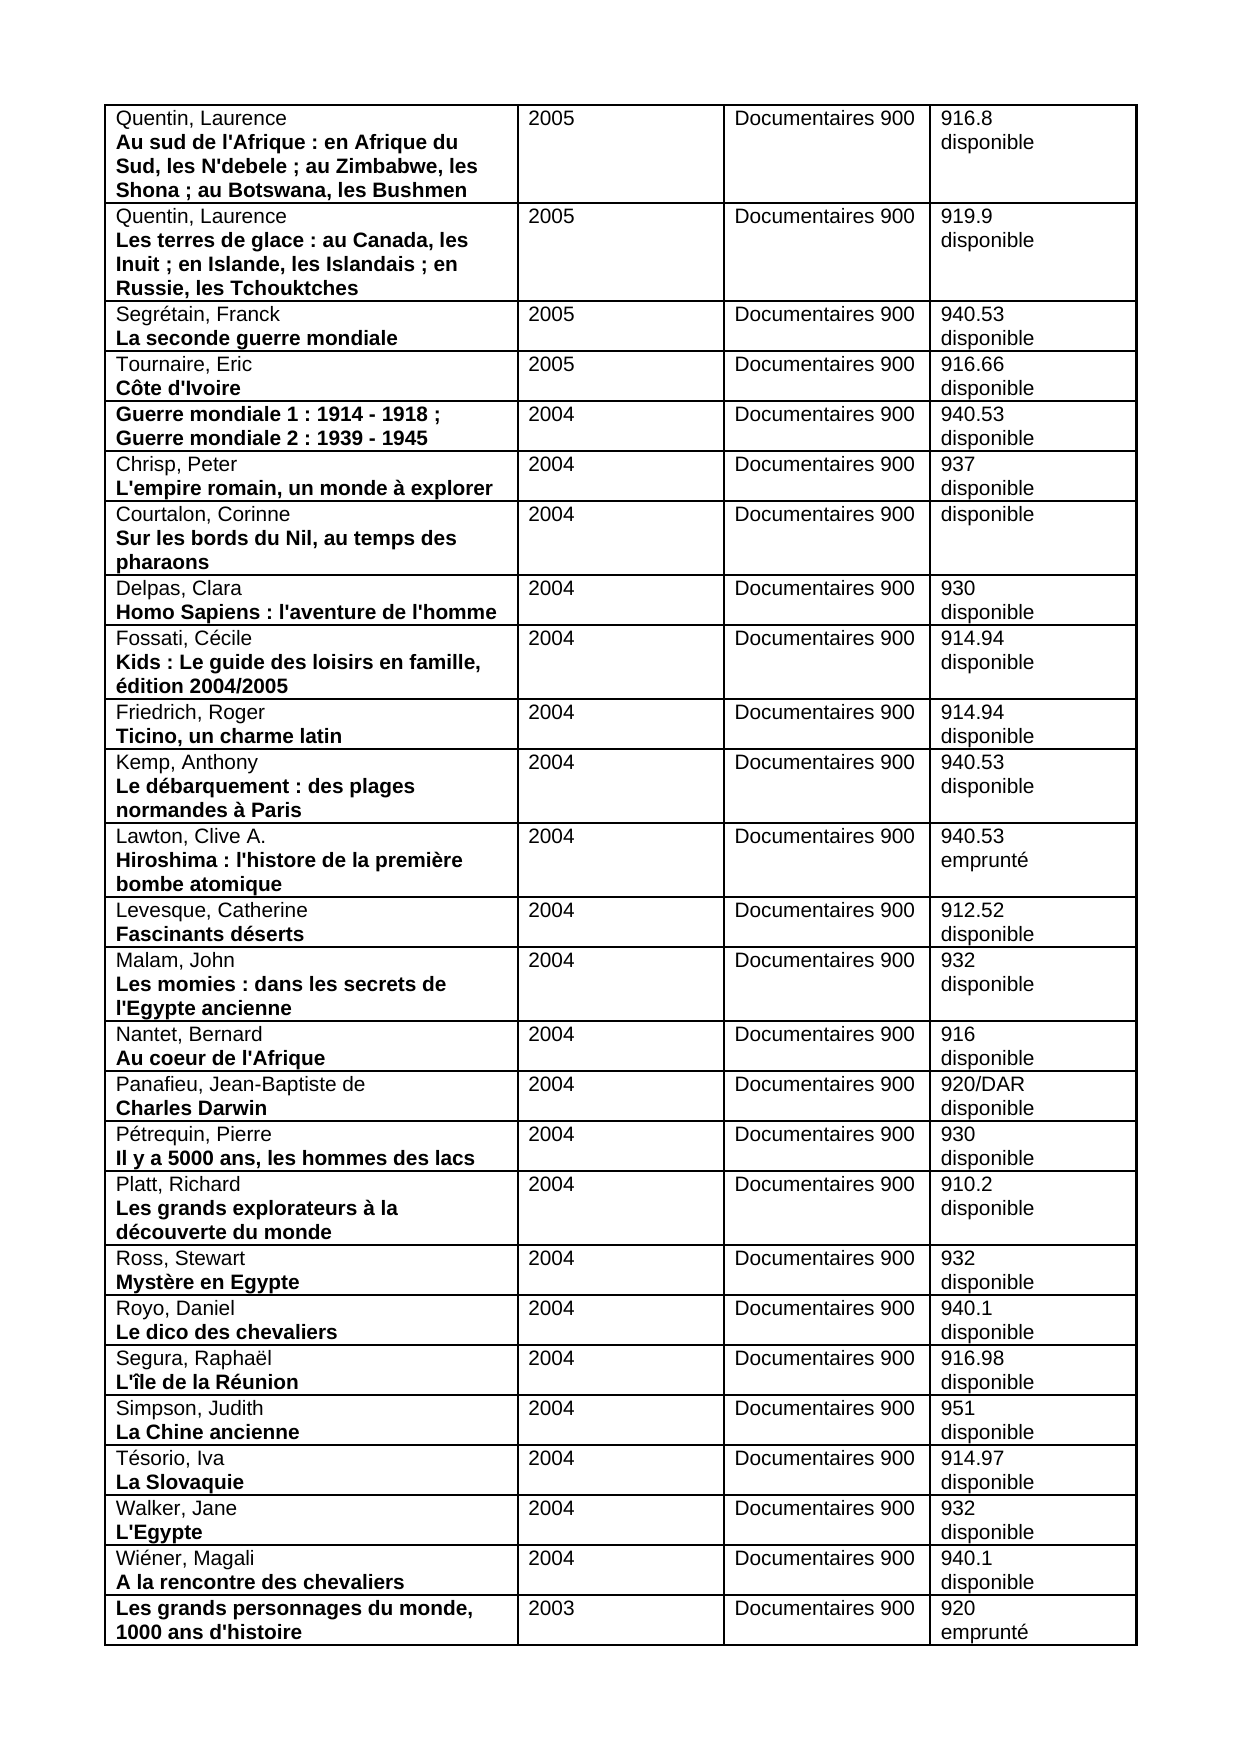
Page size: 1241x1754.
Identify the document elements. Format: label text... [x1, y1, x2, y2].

table_cell 932 disponible [931, 948, 1135, 1020]
table_cell 2005 [519, 302, 723, 350]
table_cell 940.1 disponible [931, 1296, 1135, 1344]
table_cell Documentaires 900 [725, 1346, 929, 1394]
table_cell 916.98 disponible [931, 1346, 1135, 1394]
table_cell Documentaires 900 [725, 1246, 929, 1294]
table_cell 2005 [519, 106, 723, 202]
table_cell 2004 [519, 750, 723, 822]
table_cell 2003 [519, 1596, 723, 1644]
table_cell Documentaires 900 [725, 106, 929, 202]
table_cell Guerre mondiale 1 : 1914 - 1918 ; Guerre mondiale 2 : 1939 - 1945 [106, 402, 517, 450]
table_cell Documentaires 900 [725, 576, 929, 624]
table_cell Tésorio, Iva La Slovaquie [106, 1446, 517, 1494]
table_cell Documentaires 900 [725, 1022, 929, 1070]
table_cell Documentaires 900 [725, 204, 929, 300]
table_cell Tournaire, Eric Côte d'Ivoire [106, 352, 517, 400]
table_cell 2005 [519, 204, 723, 300]
table_cell 2004 [519, 1446, 723, 1494]
table_cell 2004 [519, 700, 723, 748]
table_cell 2004 [519, 1346, 723, 1394]
table_cell 930 disponible [931, 576, 1135, 624]
table_cell 2004 [519, 1122, 723, 1170]
table_cell Wiéner, Magali A la rencontre des chevaliers [106, 1546, 517, 1594]
table_cell 2004 [519, 1496, 723, 1544]
table_cell Documentaires 900 [725, 1296, 929, 1344]
table_cell 2004 [519, 452, 723, 500]
table_cell Documentaires 900 [725, 1496, 929, 1544]
table_cell 2004 [519, 1296, 723, 1344]
table_cell Documentaires 900 [725, 750, 929, 822]
table_cell Simpson, Judith La Chine ancienne [106, 1396, 517, 1444]
table_cell Documentaires 900 [725, 502, 929, 574]
table_cell 2004 [519, 626, 723, 698]
table_cell 916.8 disponible [931, 106, 1135, 202]
table_cell 920/DAR disponible [931, 1072, 1135, 1120]
table_cell 940.53 disponible [931, 750, 1135, 822]
table_cell 2004 [519, 402, 723, 450]
table_cell 2004 [519, 948, 723, 1020]
table_cell 920 emprunté [931, 1596, 1135, 1644]
table_cell 937 disponible [931, 452, 1135, 500]
table_cell Quentin, Laurence Les terres de glace : au Canada, les Inuit ; en Islande, les Islandais ; en Russie, les Tchouktches [106, 204, 517, 300]
table_cell 2004 [519, 1546, 723, 1594]
table_cell Documentaires 900 [725, 1122, 929, 1170]
table_cell 940.53 disponible [931, 402, 1135, 450]
table_cell Segura, Raphaël L'île de la Réunion [106, 1346, 517, 1394]
table_cell Documentaires 900 [725, 402, 929, 450]
table_cell 2004 [519, 898, 723, 946]
table_cell Documentaires 900 [725, 1172, 929, 1244]
table_cell 940.53 disponible [931, 302, 1135, 350]
table_cell Segrétain, Franck La seconde guerre mondiale [106, 302, 517, 350]
table_cell Delpas, Clara Homo Sapiens : l'aventure de l'homme [106, 576, 517, 624]
table_cell Courtalon, Corinne Sur les bords du Nil, au temps des pharaons [106, 502, 517, 574]
table_cell Levesque, Catherine Fascinants déserts [106, 898, 517, 946]
table_cell 932 disponible [931, 1496, 1135, 1544]
table_cell 914.94 disponible [931, 626, 1135, 698]
table_cell Friedrich, Roger Ticino, un charme latin [106, 700, 517, 748]
table_cell 914.97 disponible [931, 1446, 1135, 1494]
table_cell Documentaires 900 [725, 700, 929, 748]
table_cell 912.52 disponible [931, 898, 1135, 946]
table_cell 2004 [519, 576, 723, 624]
table_cell Kemp, Anthony Le débarquement : des plages normandes à Paris [106, 750, 517, 822]
table_cell 2004 [519, 1072, 723, 1120]
table_cell 940.1 disponible [931, 1546, 1135, 1594]
table_cell 914.94 disponible [931, 700, 1135, 748]
table_cell Royo, Daniel Le dico des chevaliers [106, 1296, 517, 1344]
table_cell Documentaires 900 [725, 824, 929, 896]
table_cell Chrisp, Peter L'empire romain, un monde à explorer [106, 452, 517, 500]
table_cell Documentaires 900 [725, 352, 929, 400]
table_cell 2004 [519, 1396, 723, 1444]
table_cell Documentaires 900 [725, 626, 929, 698]
table_cell Documentaires 900 [725, 898, 929, 946]
table_cell 930 disponible [931, 1122, 1135, 1170]
table_cell Documentaires 900 [725, 1072, 929, 1120]
table_cell Documentaires 900 [725, 1396, 929, 1444]
table_cell Pétrequin, Pierre Il y a 5000 ans, les hommes des lacs [106, 1122, 517, 1170]
table_cell Documentaires 900 [725, 1596, 929, 1644]
table_cell Platt, Richard Les grands explorateurs à la découverte du monde [106, 1172, 517, 1244]
table_cell Ross, Stewart Mystère en Egypte [106, 1246, 517, 1294]
table_cell 919.9 disponible [931, 204, 1135, 300]
table_cell Les grands personnages du monde, 1000 ans d'histoire [106, 1596, 517, 1644]
table_cell Lawton, Clive A. Hiroshima : l'histore de la première bombe atomique [106, 824, 517, 896]
table_cell 940.53 emprunté [931, 824, 1135, 896]
table_cell Panafieu, Jean-Baptiste de Charles Darwin [106, 1072, 517, 1120]
table_cell Quentin, Laurence Au sud de l'Afrique : en Afrique du Sud, les N'debele ; au Zimbabwe, les Shona ; au Botswana, les Bushmen [106, 106, 517, 202]
table_cell 2004 [519, 502, 723, 574]
table_cell Malam, John Les momies : dans les secrets de l'Egypte ancienne [106, 948, 517, 1020]
table_cell disponible [931, 502, 1135, 574]
table_cell 2004 [519, 1022, 723, 1070]
table_cell 910.2 disponible [931, 1172, 1135, 1244]
table_cell 2004 [519, 824, 723, 896]
table_cell Documentaires 900 [725, 1546, 929, 1594]
table_cell 2005 [519, 352, 723, 400]
table_cell Fossati, Cécile Kids : Le guide des loisirs en famille, édition 2004/2005 [106, 626, 517, 698]
table_cell Documentaires 900 [725, 948, 929, 1020]
table_cell Documentaires 900 [725, 302, 929, 350]
table_cell Documentaires 900 [725, 452, 929, 500]
table_cell Walker, Jane L'Egypte [106, 1496, 517, 1544]
table_cell 916.66 disponible [931, 352, 1135, 400]
table_cell 2004 [519, 1246, 723, 1294]
table_cell 932 disponible [931, 1246, 1135, 1294]
table_cell Documentaires 900 [725, 1446, 929, 1494]
table_cell 951 disponible [931, 1396, 1135, 1444]
table_cell 2004 [519, 1172, 723, 1244]
table_cell Nantet, Bernard Au coeur de l'Afrique [106, 1022, 517, 1070]
table_cell 916 disponible [931, 1022, 1135, 1070]
